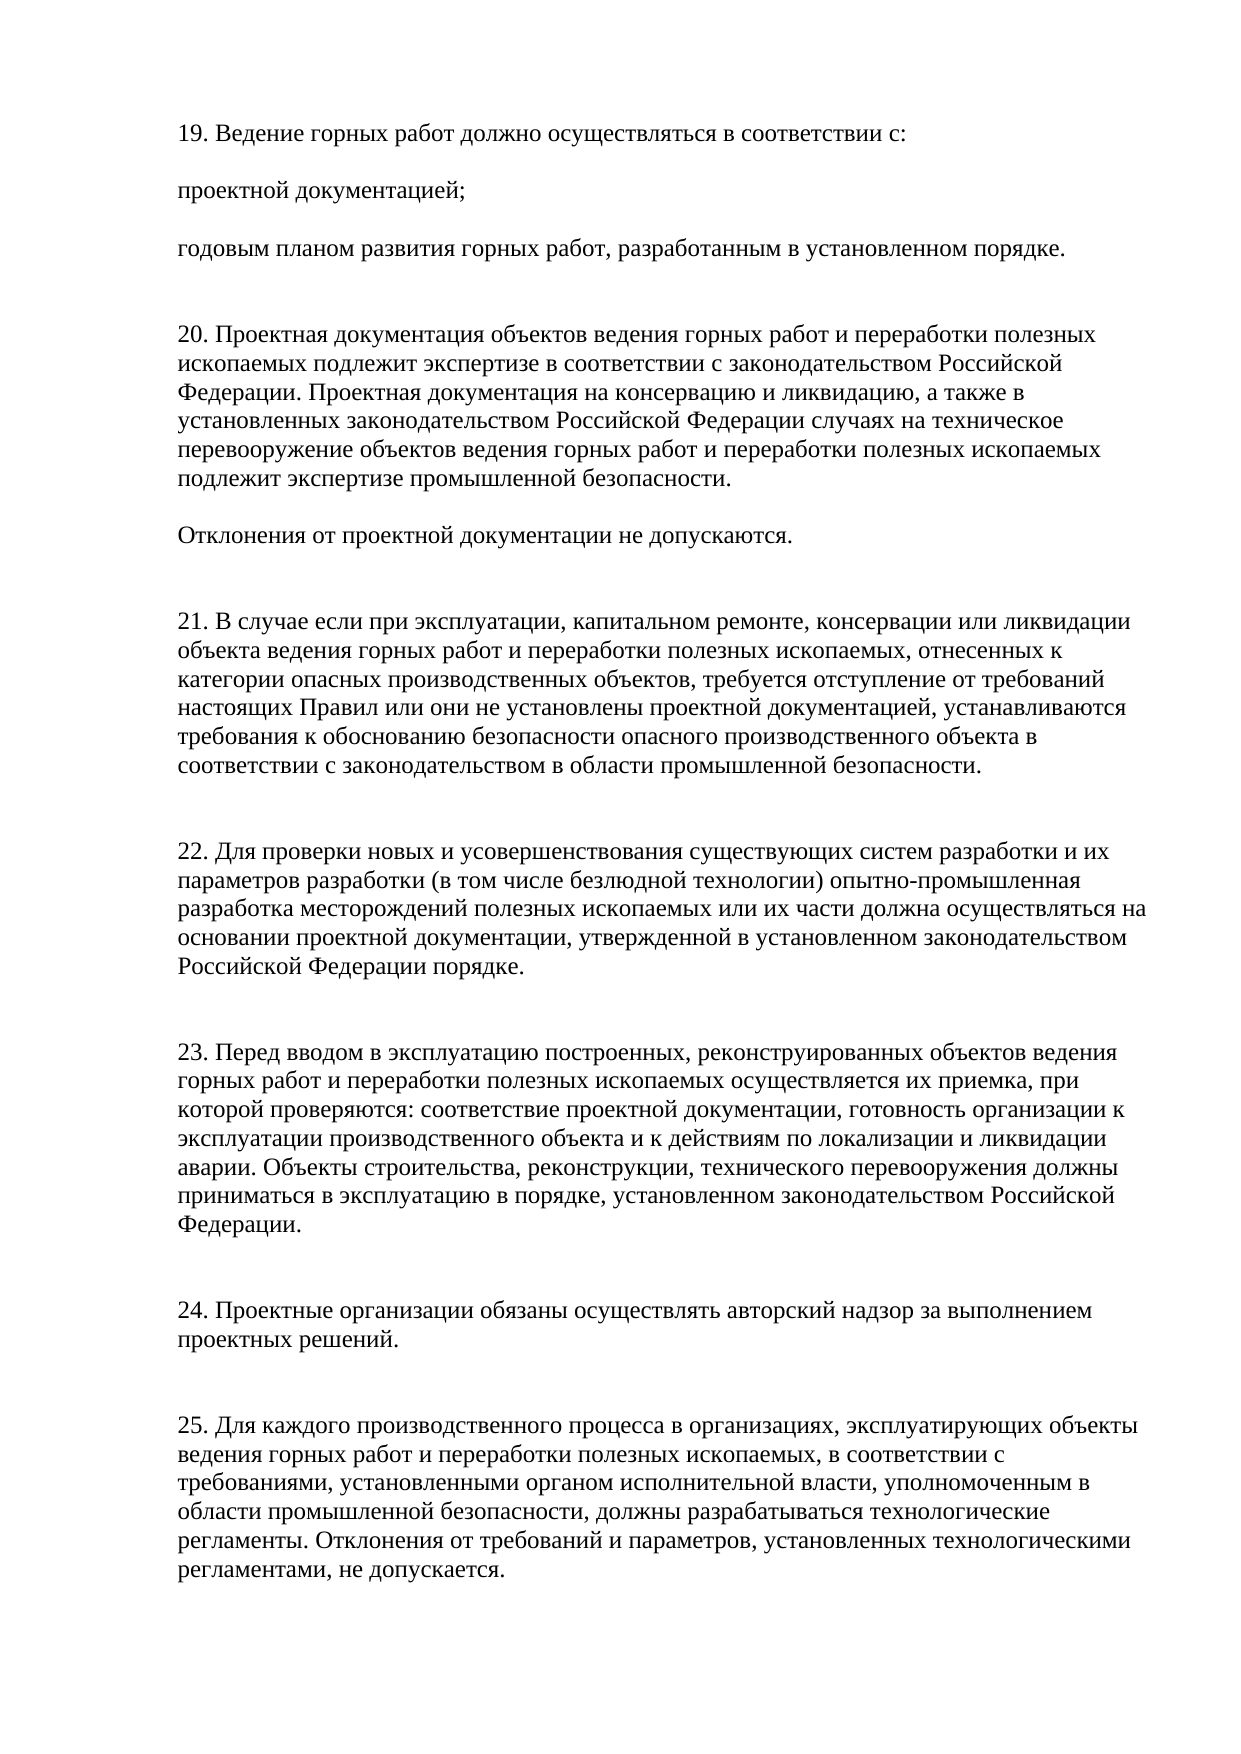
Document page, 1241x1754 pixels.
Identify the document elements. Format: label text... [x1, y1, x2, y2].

text 24. Проектные организации обязаны осуществлять авторский надзор за выполнением проектных решений. [177, 1295, 1152, 1381]
text 20. Проектная документация объектов ведения горных работ и переработки полезных ископаемых подлежит экспертизе в соответствии с законодательством Российской Федерации. Проектная документация на консервацию и ликвидацию, а также в установленных законодательством Российской Федерации случаях на техническое перевооружение объектов ведения горных работ и переработки полезных ископаемых подлежит экспертизе промышленной безопасности. Отклонения от проектной документации не допускаются. [177, 319, 1152, 577]
text 25. Для каждого производственного процесса в организациях, эксплуатирующих объекты ведения горных работ и переработки полезных ископаемых, в соответствии с требованиями, установленными органом исполнительной власти, уполномоченным в области промышленной безопасности, должны разрабатываться технологические регламенты. Отклонения от требований и параметров, установленных технологическими регламентами, не допускается. [177, 1410, 1152, 1611]
text 22. Для проверки новых и усовершенствования существующих систем разработки и их параметров разработки (в том числе безлюдной технологии) опытно-промышленная разработка месторождений полезных ископаемых или их части должна осуществляться на основании проектной документации, утвержденной в установленном законодательством Российской Федерации порядке. [177, 836, 1152, 1008]
text 19. Ведение горных работ должно осуществляться в соответствии с: проектной документацией; годовым планом развития горных работ, разработанным в установленном порядке. [177, 118, 1152, 290]
text 21. В случае если при эксплуатации, капитальном ремонте, консервации или ликвидации объекта ведения горных работ и переработки полезных ископаемых, отнесенных к категории опасных производственных объектов, требуется отступление от требований настоящих Правил или они не установлены проектной документацией, устанавливаются требования к обоснованию безопасности опасного производственного объекта в соответствии с законодательством в области промышленной безопасности. [177, 606, 1152, 807]
text 23. Перед вводом в эксплуатацию построенных, реконструированных объектов ведения горных работ и переработки полезных ископаемых осуществляется их приемка, при которой проверяются: соответствие проектной документации, готовность организации к эксплуатации производственного объекта и к действиям по локализации и ликвидации аварии. Объекты строительства, реконструкции, технического перевооружения должны приниматься в эксплуатацию в порядке, установленном законодательством Российской Федерации. [177, 1037, 1152, 1266]
